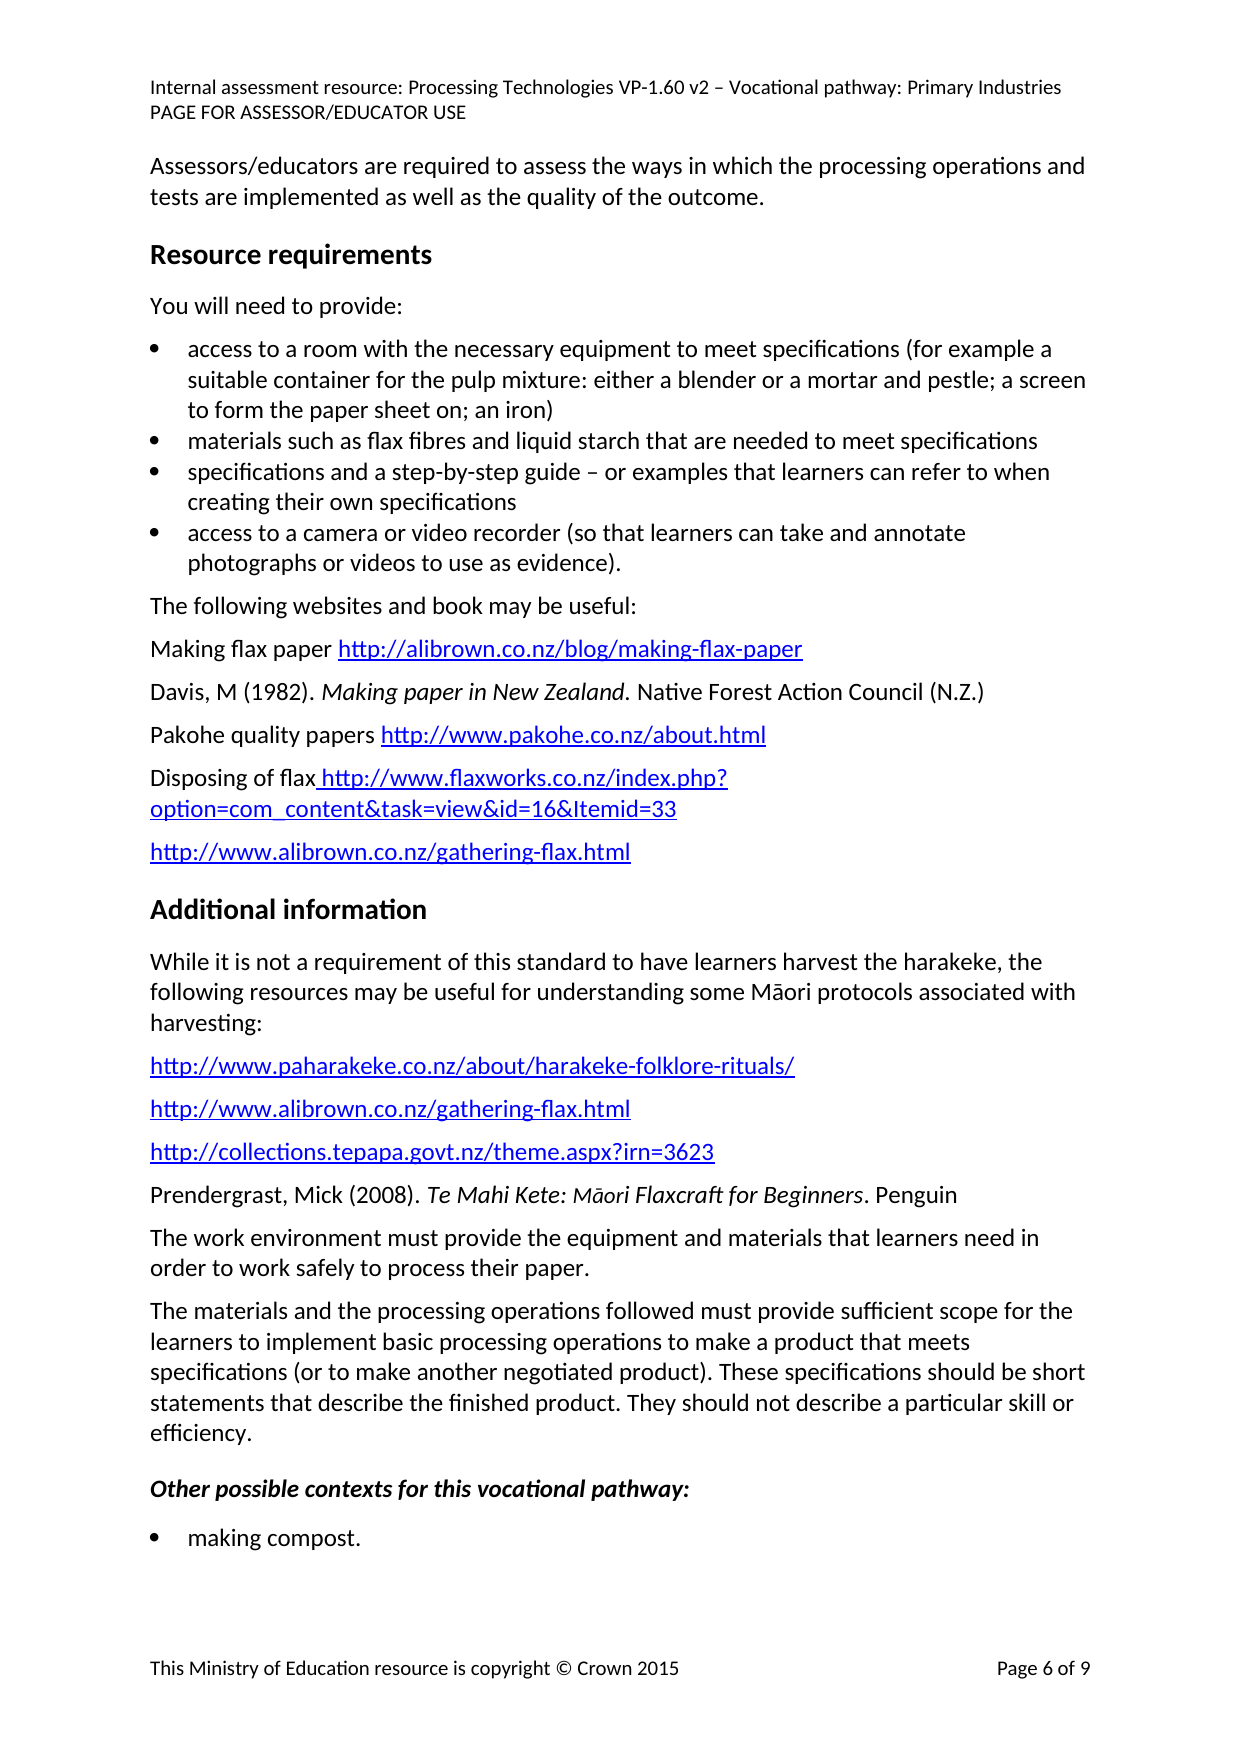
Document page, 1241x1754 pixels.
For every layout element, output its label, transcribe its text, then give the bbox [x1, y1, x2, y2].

text Prendergrast, Mick (2008). Te Mahi Kete: Māori Flaxcraft for Beginners. Penguin [150, 1179, 1090, 1209]
text Making flax paper http://alibrown.co.nz/blog/making-flax-paper [150, 633, 1090, 664]
text access to a camera or video recorder (so that learners can take and annotate photographs or videos to use as evidence). [150, 517, 1090, 578]
text The following websites and book may be useful: [150, 590, 1090, 621]
text Assessors/educators are required to assess the ways in which the processing operations and tests are implemented as well as the quality of the outcome. [150, 150, 1090, 211]
subtitle Additional information [150, 891, 1090, 927]
text Davis, M (1982). Making paper in New Zealand. Native Forest Action Council (N.Z.) [150, 676, 1090, 707]
subtitle Resource requirements [150, 236, 1090, 272]
text Pakohe quality papers http://www.pakohe.co.nz/about.html [150, 719, 1090, 750]
text The work environment must provide the equipment and materials that learners need in order to work safely to process their paper. [150, 1222, 1090, 1283]
text You will need to provide: [150, 291, 1090, 321]
text materials such as flax fibres and liquid starch that are needed to meet specifications [150, 425, 1090, 456]
text access to a room with the necessary equipment to meet specifications (for example a suitable container for the pulp mixture: either a blender or a mortar and pestle; a screen to form the paper sheet on; an iron) [150, 333, 1090, 425]
text http://www.alibrown.co.nz/gathering-flax.html [150, 1093, 1090, 1123]
subtitle Other possible contexts for this vocational pathway: [150, 1473, 1090, 1503]
text http://collections.tepapa.govt.nz/theme.aspx?irn=3623 [150, 1136, 1090, 1166]
text making compost. [150, 1522, 1090, 1553]
text http://www.alibrown.co.nz/gathering-flax.html [150, 836, 1090, 866]
text Disposing of flax http://www.flaxworks.co.nz/index.php?option=com_content&task=view&id=16&Itemid=33 [150, 762, 1090, 823]
text While it is not a requirement of this standard to have learners harvest the harakeke, the following resources may be useful for understanding some Māori protocols associated with harvesting: [150, 946, 1090, 1037]
list specifications and a step-by-step guide – or examples that learners can refer to when creating their own specifications [150, 456, 1090, 517]
text The materials and the processing operations followed must provide sufficient scope for the learners to implement basic processing operations to make a product that meets specifications (or to make another negotiated product). These specifications should be short statements that describe the finished product. They should not describe a particular skill or efficiency. [150, 1295, 1090, 1448]
text http://www.paharakeke.co.nz/about/harakeke-folklore-rituals/ [150, 1050, 1090, 1080]
